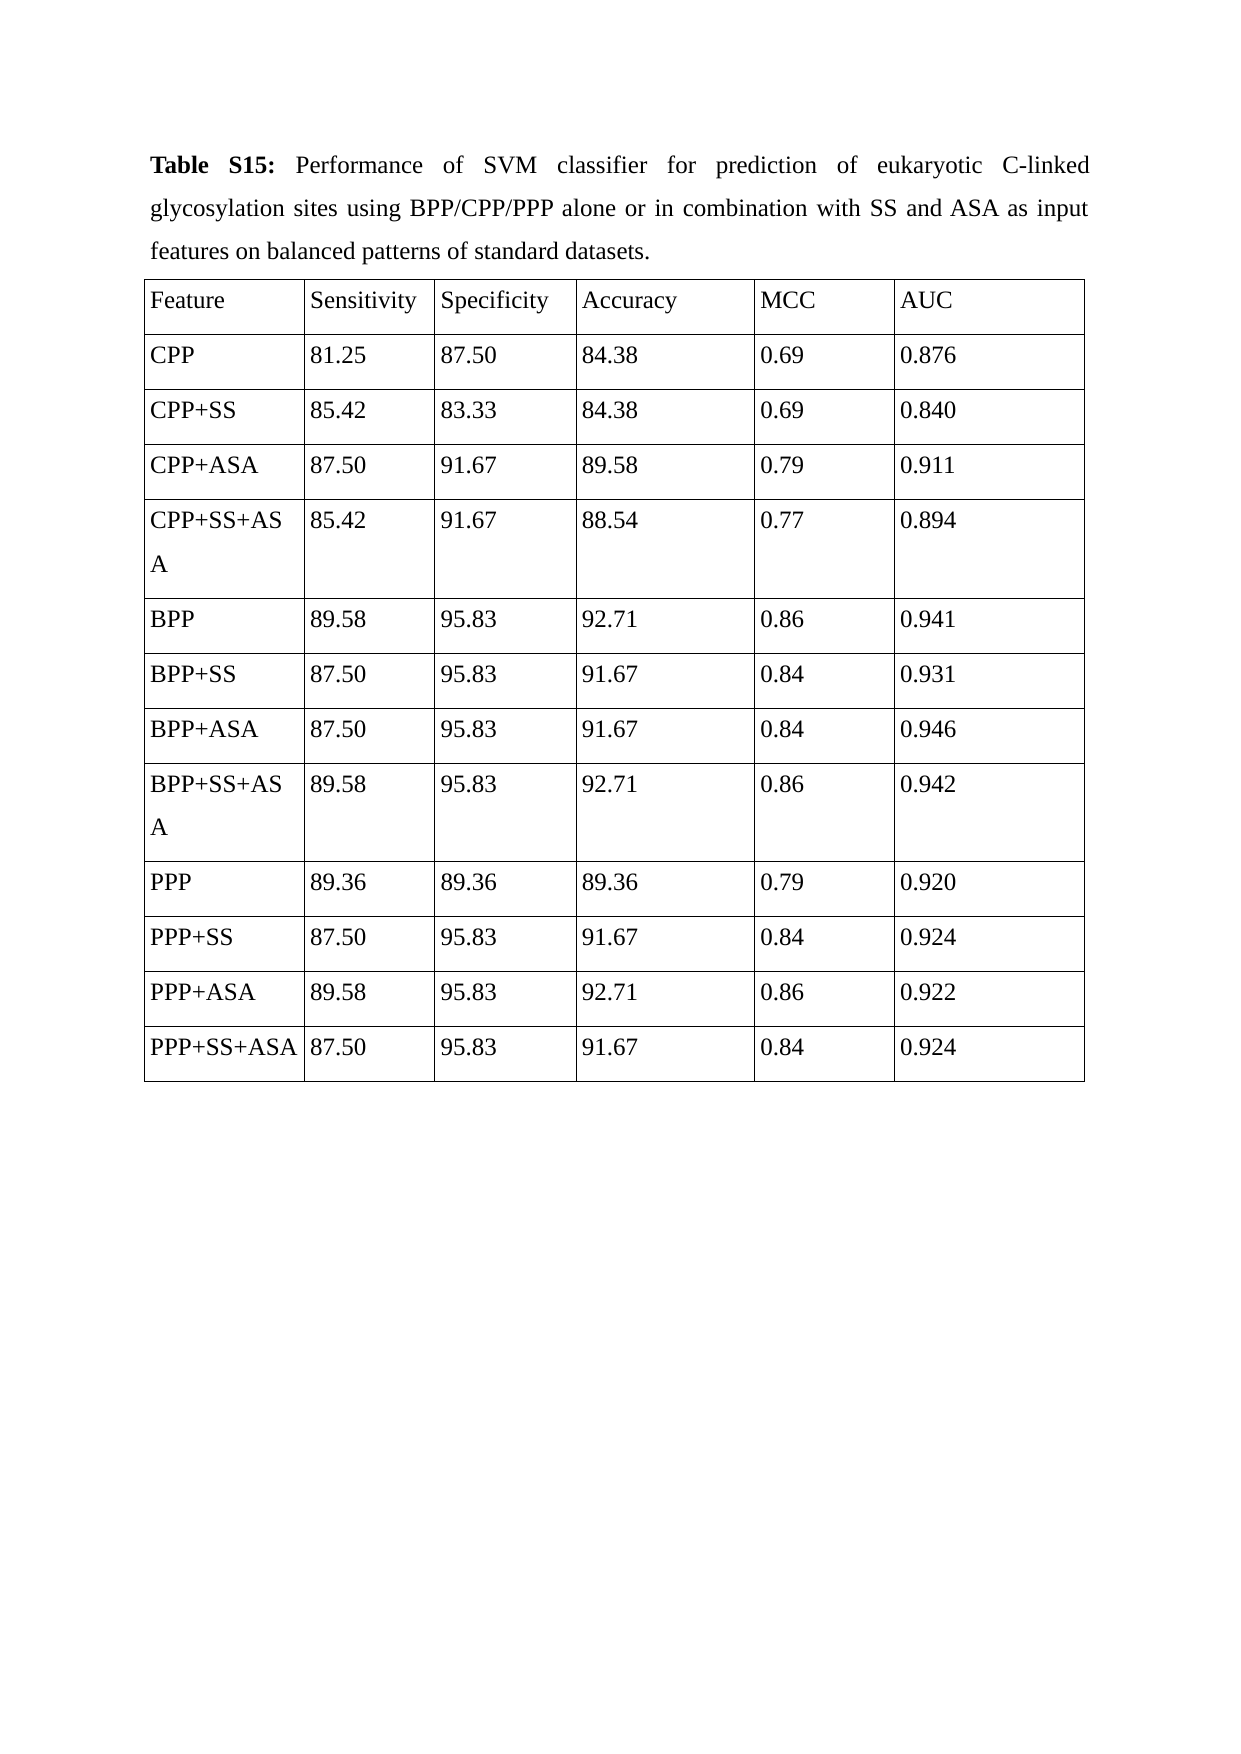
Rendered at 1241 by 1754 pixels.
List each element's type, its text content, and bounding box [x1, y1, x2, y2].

table_cell 0.77 [755, 500, 894, 597]
table_cell 85.42 [305, 390, 434, 444]
table_cell 0.84 [755, 709, 894, 762]
table_cell 0.69 [755, 335, 894, 389]
text Table S15: Performance of SVM classifier for prediction of eukaryotic C-linked glycosylation sites using BPP/CPP/PPP alone or in combination with SS and ASA as input features on balanced patterns of standard datasets. [150, 150, 1090, 265]
table_cell PPP+SS+ASA [145, 1027, 304, 1081]
table_cell 91.67 [577, 709, 754, 762]
table_cell CPP+SS [145, 390, 304, 444]
table_cell 91.67 [577, 1027, 754, 1081]
table_cell 92.71 [577, 972, 754, 1026]
table_cell 92.71 [577, 599, 754, 652]
table_cell 0.86 [755, 764, 894, 861]
table_cell 89.36 [577, 862, 754, 916]
table_header AUC [895, 280, 1084, 334]
table_cell 0.840 [895, 390, 1084, 444]
table_cell 95.83 [435, 599, 576, 652]
table_cell 85.42 [305, 500, 434, 597]
table_cell 89.58 [305, 599, 434, 652]
table_cell 89.36 [435, 862, 576, 916]
table_cell 0.84 [755, 654, 894, 707]
table_cell 0.911 [895, 445, 1084, 499]
table_cell BPP [145, 599, 304, 652]
table_cell 89.58 [305, 972, 434, 1026]
table_cell PPP [145, 862, 304, 916]
table_cell 87.50 [435, 335, 576, 389]
table_cell 0.84 [755, 917, 894, 971]
table_header Specificity [435, 280, 576, 334]
table_cell 87.50 [305, 709, 434, 762]
table_cell 87.50 [305, 654, 434, 707]
table_cell PPP+ASA [145, 972, 304, 1026]
table_cell 0.924 [895, 1027, 1084, 1081]
table_cell 81.25 [305, 335, 434, 389]
table_cell 91.67 [435, 500, 576, 597]
table_header MCC [755, 280, 894, 334]
table_cell 0.924 [895, 917, 1084, 971]
table_cell 83.33 [435, 390, 576, 444]
table_cell 88.54 [577, 500, 754, 597]
table_cell 95.83 [435, 1027, 576, 1081]
table_header Feature [145, 280, 304, 334]
table_cell 87.50 [305, 917, 434, 971]
table_cell 89.58 [577, 445, 754, 499]
table_cell 95.83 [435, 764, 576, 861]
table_cell BPP+SS+ASA [145, 764, 304, 861]
table_cell 95.83 [435, 917, 576, 971]
table_cell 0.84 [755, 1027, 894, 1081]
table_cell 92.71 [577, 764, 754, 861]
table_cell 84.38 [577, 390, 754, 444]
table_cell CPP+SS+ASA [145, 500, 304, 597]
table_cell 91.67 [435, 445, 576, 499]
table_header Sensitivity [305, 280, 434, 334]
table_cell CPP+ASA [145, 445, 304, 499]
table_cell PPP+SS [145, 917, 304, 971]
table_cell BPP+SS [145, 654, 304, 707]
table_cell 0.920 [895, 862, 1084, 916]
table_cell 0.931 [895, 654, 1084, 707]
table_cell 95.83 [435, 709, 576, 762]
table_cell 91.67 [577, 917, 754, 971]
table_cell 87.50 [305, 1027, 434, 1081]
table_cell 84.38 [577, 335, 754, 389]
table_cell 95.83 [435, 654, 576, 707]
table_cell 95.83 [435, 972, 576, 1026]
table_cell 0.79 [755, 445, 894, 499]
table_cell BPP+ASA [145, 709, 304, 762]
table_cell 91.67 [577, 654, 754, 707]
table_cell 0.86 [755, 599, 894, 652]
table_cell 0.79 [755, 862, 894, 916]
table_cell 0.876 [895, 335, 1084, 389]
table_cell 0.942 [895, 764, 1084, 861]
table_cell 0.69 [755, 390, 894, 444]
table_cell 0.946 [895, 709, 1084, 762]
table_cell 0.894 [895, 500, 1084, 597]
table_cell 87.50 [305, 445, 434, 499]
table_cell 89.36 [305, 862, 434, 916]
table_cell 89.58 [305, 764, 434, 861]
table_header Accuracy [577, 280, 754, 334]
table_cell 0.941 [895, 599, 1084, 652]
table_cell 0.86 [755, 972, 894, 1026]
table_cell CPP [145, 335, 304, 389]
table_cell 0.922 [895, 972, 1084, 1026]
